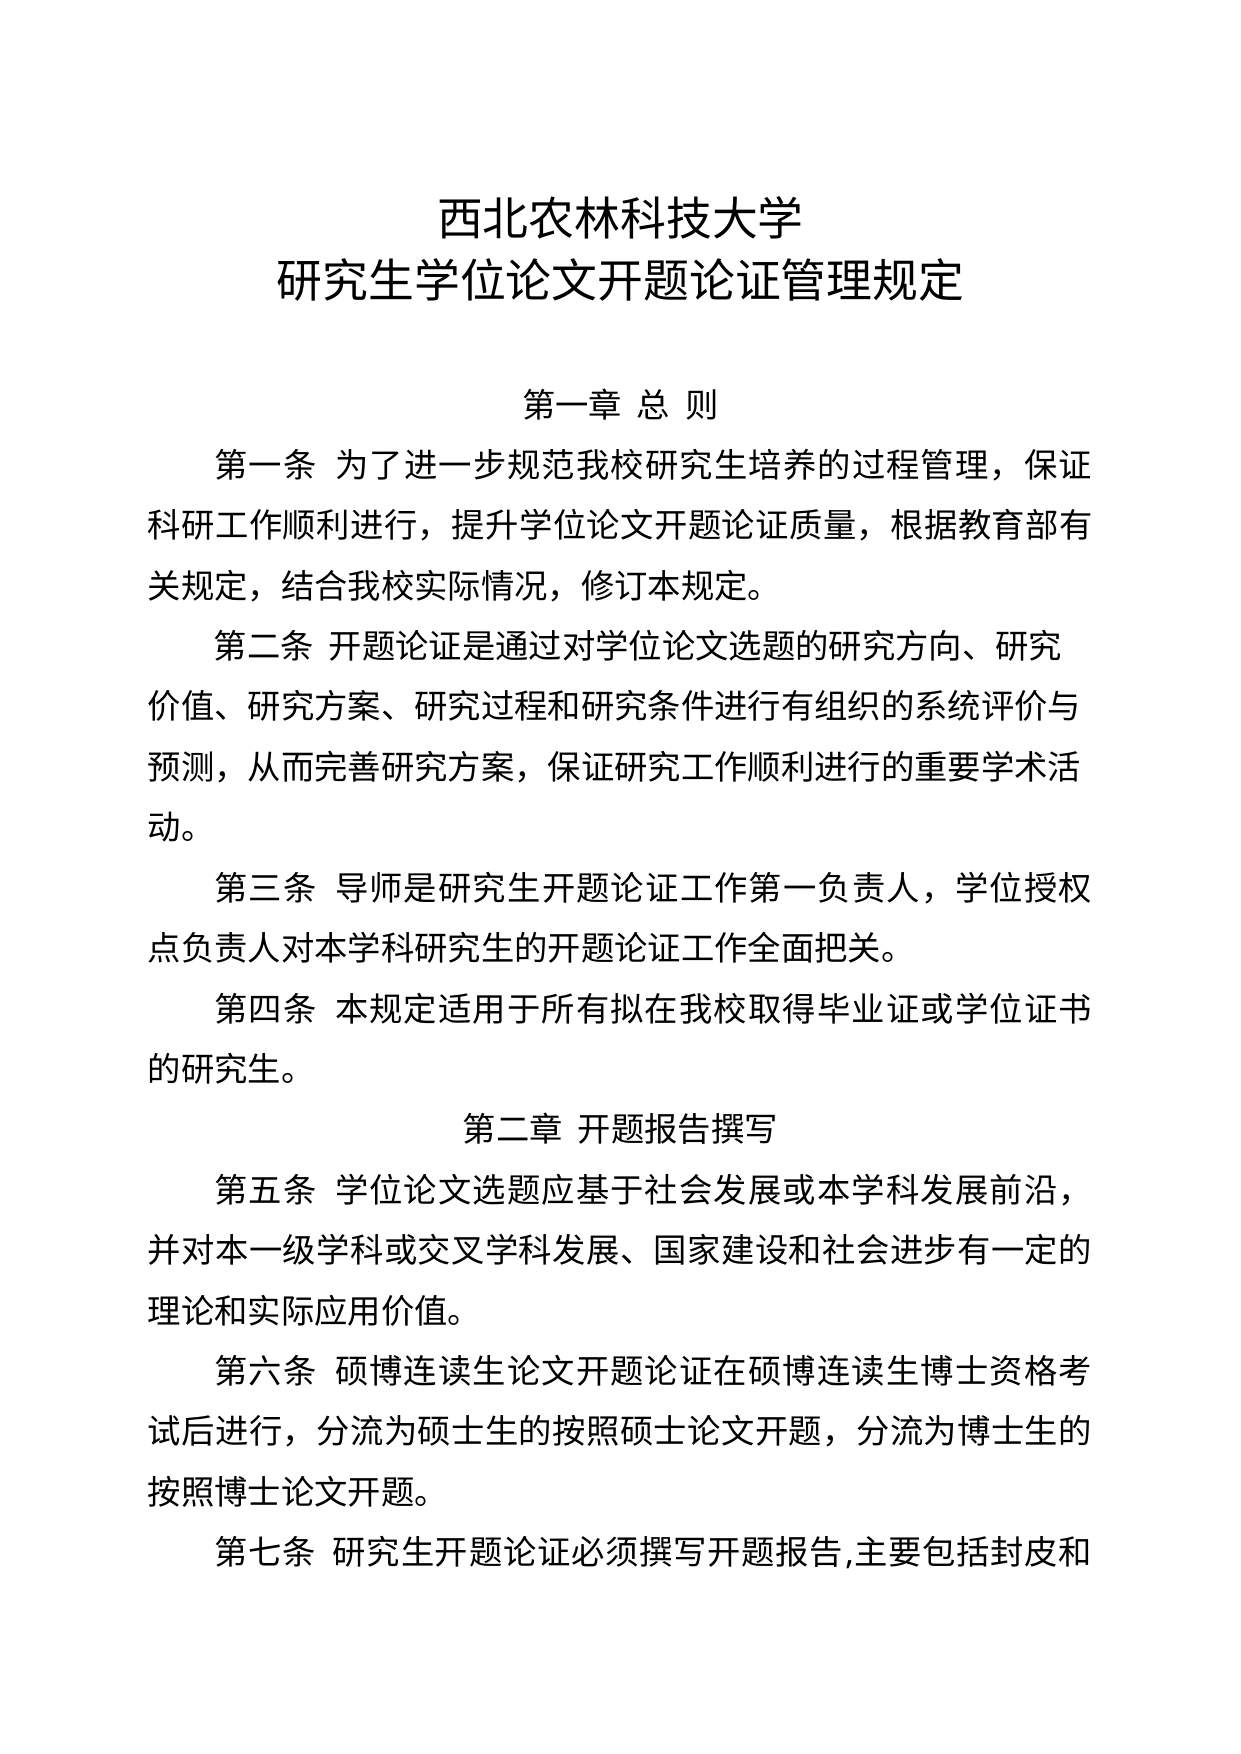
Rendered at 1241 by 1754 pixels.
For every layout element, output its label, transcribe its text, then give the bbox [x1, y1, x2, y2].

subtitle 西北农林科技大学 研究生学位论文开题论证管理规定 [148, 185, 1092, 310]
text 第四条 本规定适用于所有拟在我校取得毕业证或学位证书的研究生。 [148, 973, 1092, 1093]
text 第一章 总 则 [148, 373, 1092, 429]
text 第二条 开题论证是通过对学位论文选题的研究方向、研究价值、研究方案、研究过程和研究条件进行有组织的系统评价与预测，从而完善研究方案，保证研究工作顺利进行的重要学术活动。 [148, 610, 1092, 852]
text 第五条 学位论文选题应基于社会发展或本学科发展前沿，并对本一级学科或交叉学科发展、国家建设和社会进步有一定的理论和实际应用价值。 [148, 1154, 1092, 1335]
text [148, 1516, 1092, 1577]
text 第三条 导师是研究生开题论证工作第一负责人，学位授权点负责人对本学科研究生的开题论证工作全面把关。 [148, 852, 1092, 973]
text 第六条 硕博连读生论文开题论证在硕博连读生博士资格考试后进行，分流为硕士生的按照硕士论文开题，分流为博士生的按照博士论文开题。 [148, 1335, 1092, 1516]
text 第二章 开题报告撰写 [148, 1093, 1092, 1154]
text 第一条 为了进一步规范我校研究生培养的过程管理，保证科研工作顺利进行，提升学位论文开题论证质量，根据教育部有关规定，结合我校实际情况，修订本规定。 [148, 429, 1092, 610]
